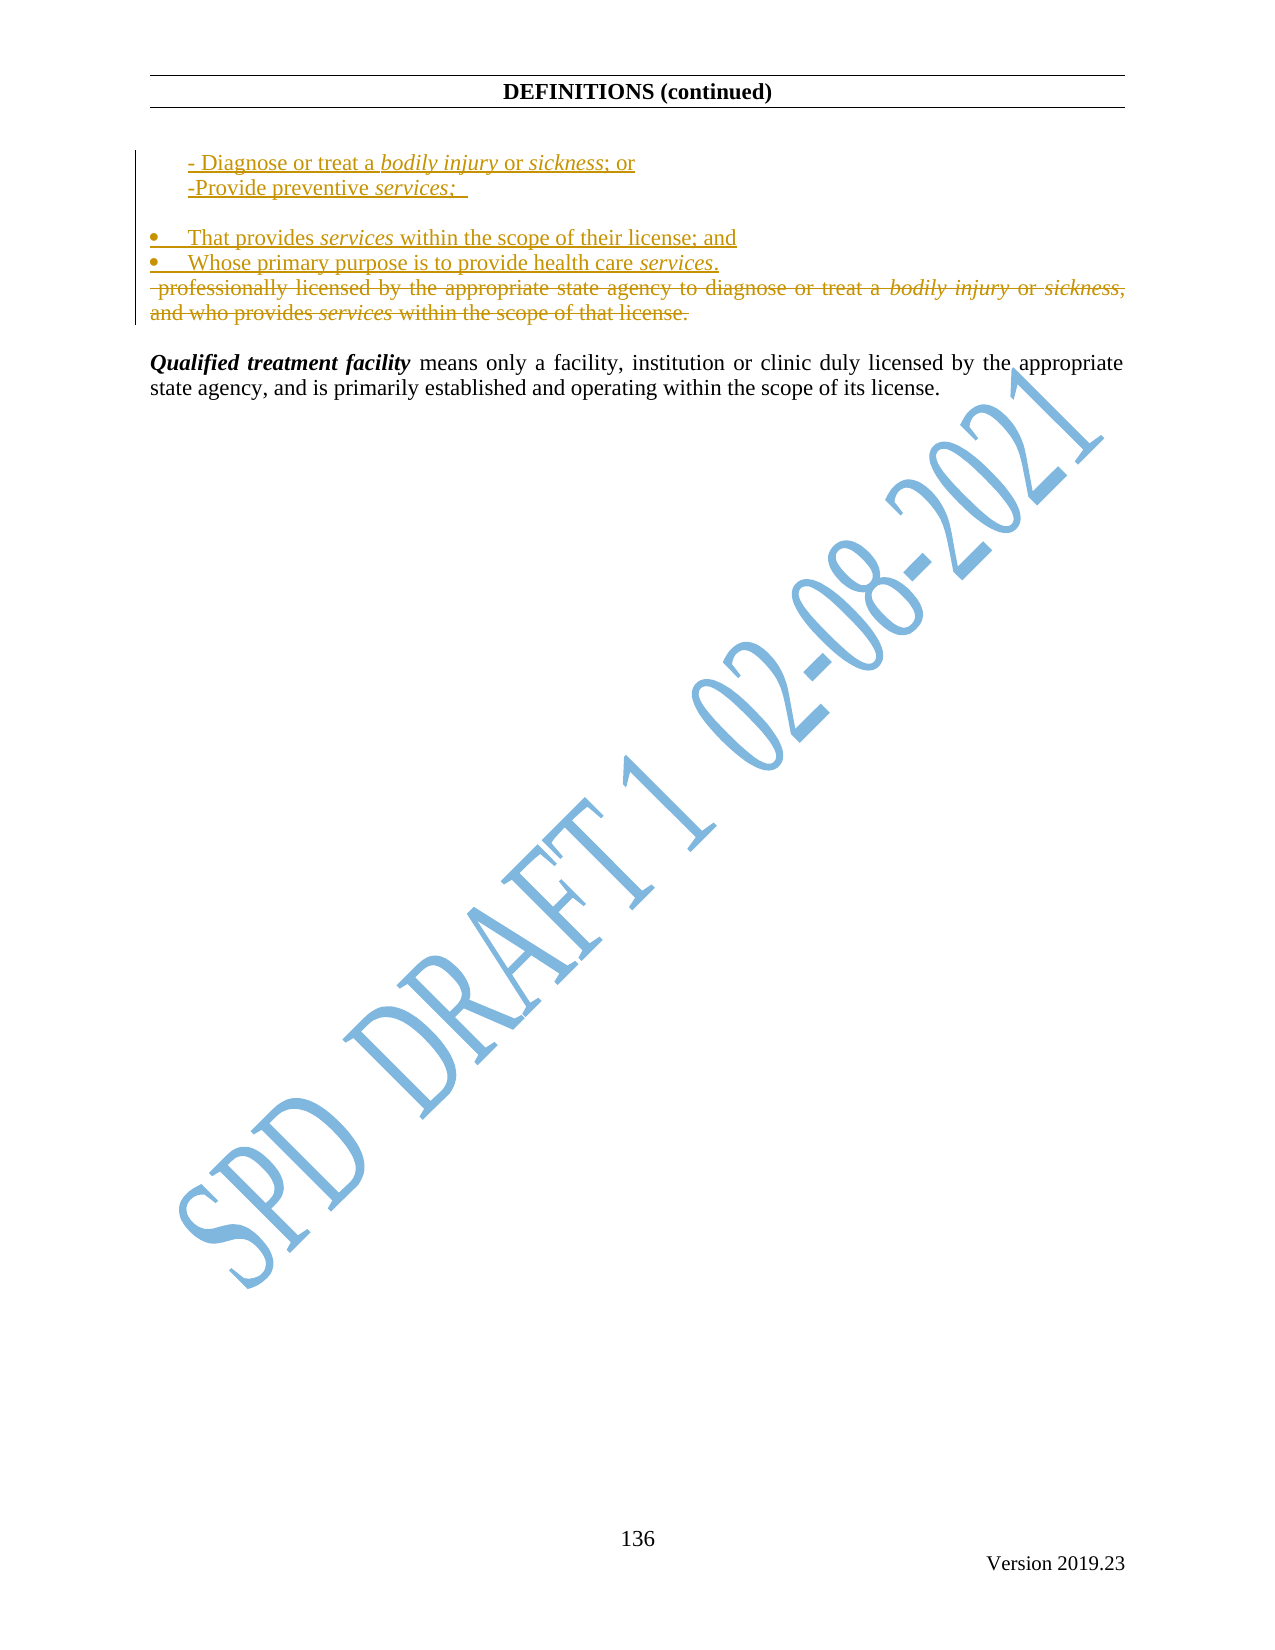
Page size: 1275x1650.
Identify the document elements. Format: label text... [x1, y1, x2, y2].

text Qualified treatment facility means only a facility, institution or clinic duly licensed by the appropriate state agency, and is primarily established and operating within the scope of its license. [150, 350, 1125, 400]
